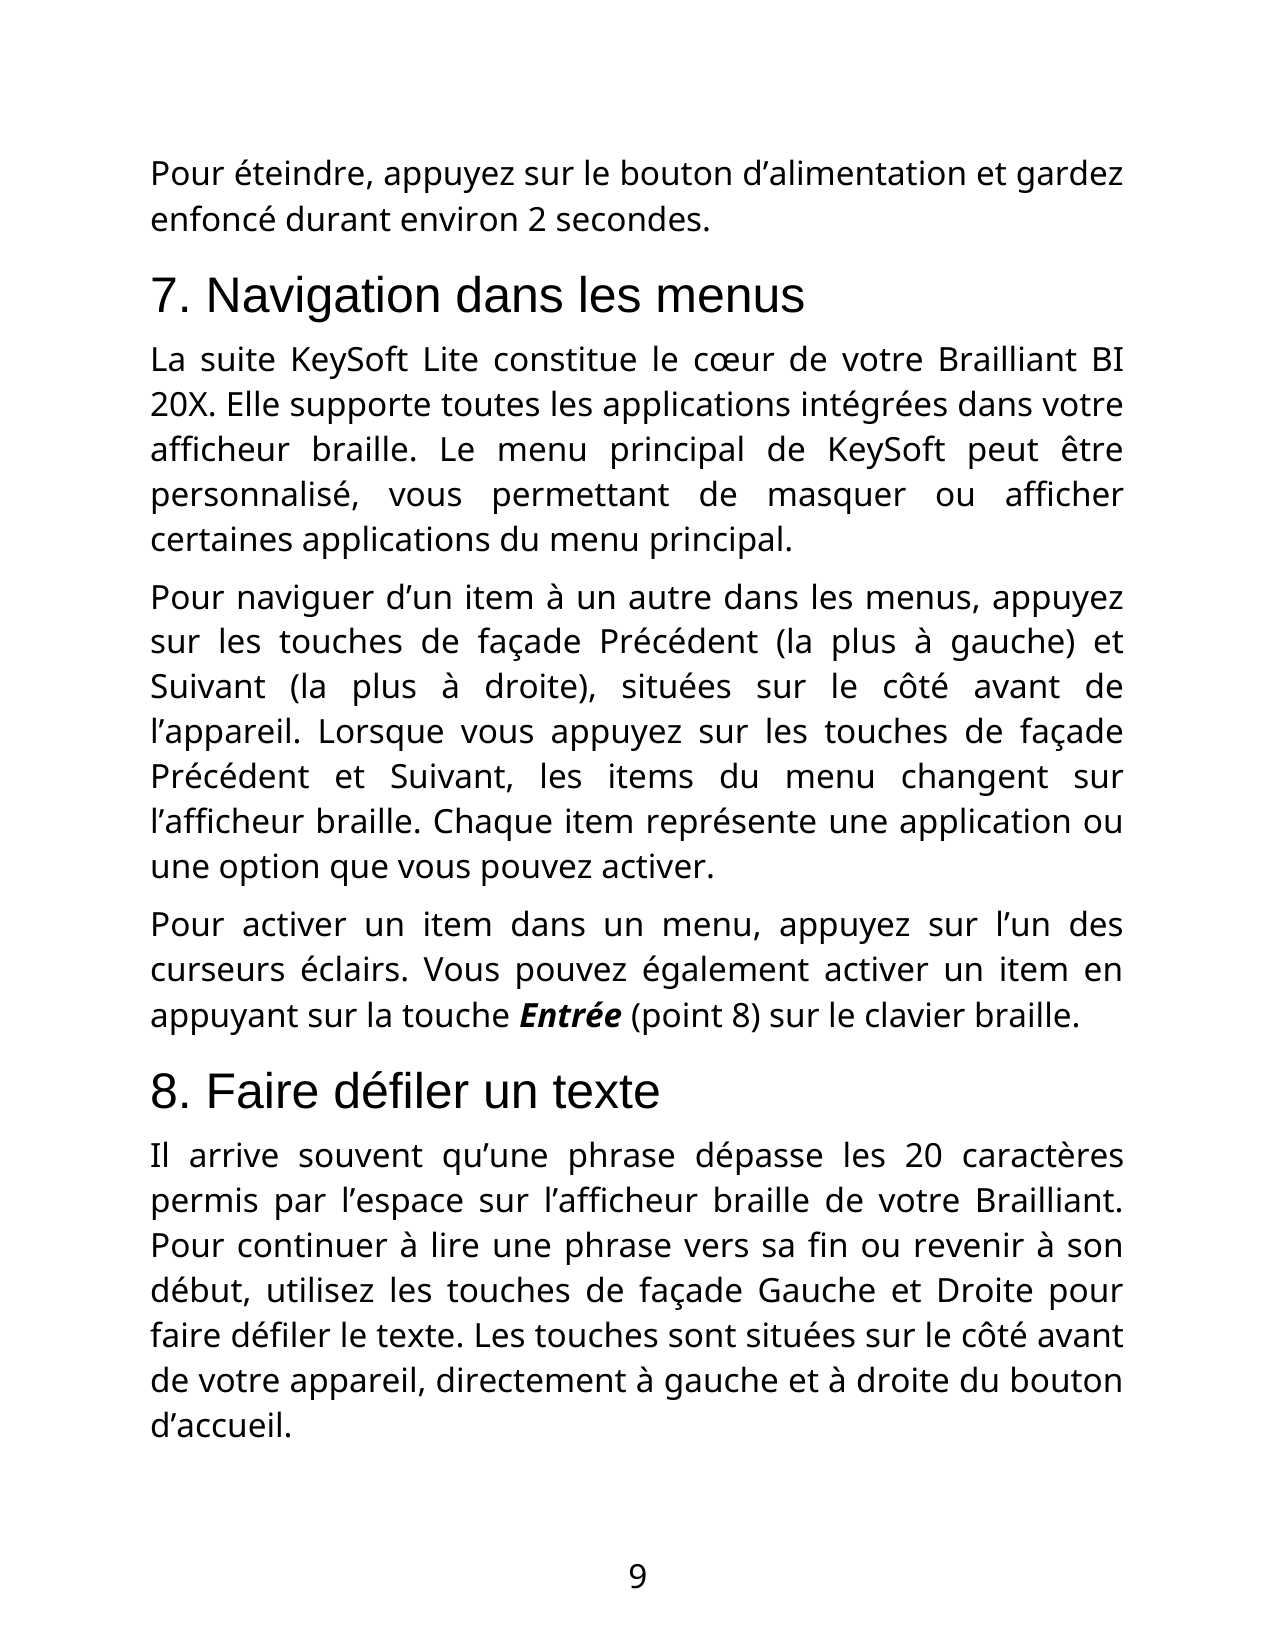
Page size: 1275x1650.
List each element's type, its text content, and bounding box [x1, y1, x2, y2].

subtitle 8. Faire défiler un texte [150, 1062, 1125, 1119]
text Pour naviguer d’un item à un autre dans les menus, appuyez sur les touches de façade Précédent (la plus à gauche) et Suivant (la plus à droite), situées sur le côté avant de l’appareil. Lorsque vous appuyez sur les touches de façade Précédent et Suivant, les items du menu changent sur l’afficheur braille. Chaque item représente une application ou une option que vous pouvez activer. [150, 573, 1125, 888]
text Il arrive souvent qu’une phrase dépasse les 20 caractères permis par l’espace sur l’afficheur braille de votre Brailliant. Pour continuer à lire une phrase vers sa fin ou revenir à son début, utilisez les touches de façade Gauche et Droite pour faire défiler le texte. Les touches sont situées sur le côté avant de votre appareil, directement à gauche et à droite du bouton d’accueil. [150, 1132, 1125, 1447]
text Pour éteindre, appuyez sur le bouton d’alimentation et gardez enfoncé durant environ 2 secondes. [150, 150, 1125, 241]
text Pour activer un item dans un menu, appuyez sur l’un des curseurs éclairs. Vous pouvez également activer un item en appuyant sur la touche Entrée (point 8) sur le clavier braille. [150, 901, 1125, 1037]
text La suite KeySoft Lite constitue le cœur de votre Brailliant BI 20X. Elle supporte toutes les applications intégrées dans votre afficheur braille. Le menu principal de KeySoft peut être personnalisé, vous permettant de masquer ou afficher certaines applications du menu principal. [150, 336, 1125, 561]
subtitle 7. Navigation dans les menus [150, 266, 1125, 323]
